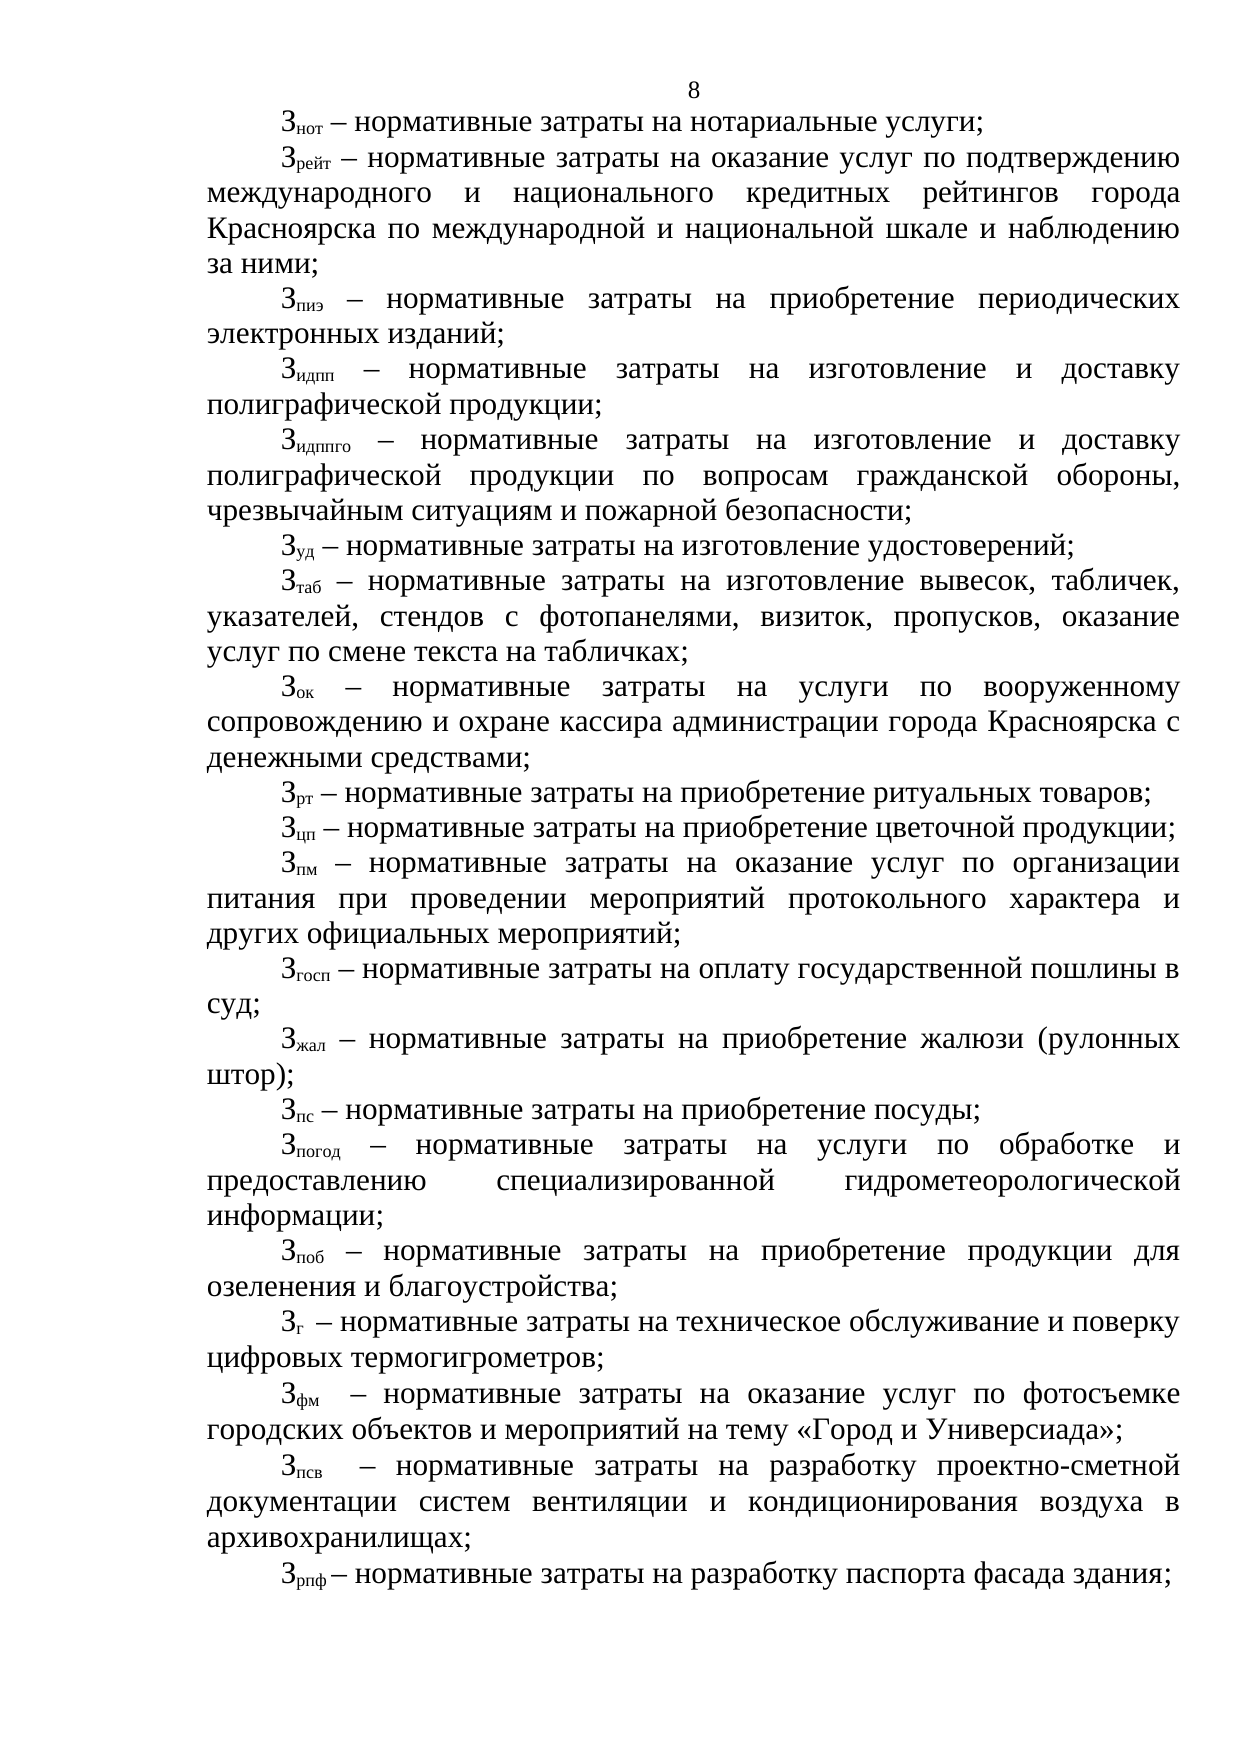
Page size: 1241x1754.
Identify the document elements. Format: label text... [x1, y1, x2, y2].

text Згосп – нормативные затраты на оплату государственной пошлины в суд; [207, 950, 1181, 1021]
text Зтаб – нормативные затраты на изготовление вывесок, табличек, указателей, стендов с фотопанелями, визиток, пропусков, оказание услуг по смене текста на табличках; [207, 562, 1181, 668]
text Зг – нормативные затраты на техническое обслуживание и поверку цифровых термогигрометров; [207, 1303, 1181, 1374]
text Зпсв – нормативные затраты на разработку проектно-сметной документации систем вентиляции и кондиционирования воздуха в архивохранилищах; [207, 1446, 1181, 1554]
text Зпс – нормативные затраты на приобретение посуды; [207, 1091, 1181, 1126]
text Зпогод – нормативные затраты на услуги по обработке и предоставлению специализированной гидрометеорологической информации; [207, 1126, 1181, 1232]
text Знот – нормативные затраты на нотариальные услуги; [207, 104, 1181, 139]
text Зфм – нормативные затраты на оказание услуг по фотосъемке городских объектов и мероприятий на тему «Город и Универсиада»; [207, 1374, 1181, 1446]
text Зидппго – нормативные затраты на изготовление и доставку полиграфической продукции по вопросам гражданской обороны, чрезвычайным ситуациям и пожарной безопасности; [207, 421, 1181, 527]
text Зрейт – нормативные затраты на оказание услуг по подтверждению международного и национального кредитных рейтингов города Красноярска по международной и национальной шкале и наблюдению за ними; [207, 139, 1181, 280]
text Зжал – нормативные затраты на приобретение жалюзи (рулонных штор); [207, 1021, 1181, 1091]
text Зидпп – нормативные затраты на изготовление и доставку полиграфической продукции; [207, 351, 1181, 421]
text Зрпф – нормативные затраты на разработку паспорта фасада здания; [207, 1554, 1181, 1590]
text Зцп – нормативные затраты на приобретение цветочной продукции; [207, 809, 1181, 844]
text Зок – нормативные затраты на услуги по вооруженному сопровождению и охране кассира администрации города Красноярска с денежными средствами; [207, 668, 1181, 774]
text Зпиэ – нормативные затраты на приобретение периодических электронных изданий; [207, 280, 1181, 351]
text Зуд – нормативные затраты на изготовление удостоверений; [207, 527, 1181, 562]
text Зпм – нормативные затраты на оказание услуг по организации питания при проведении мероприятий протокольного характера и других официальных мероприятий; [207, 844, 1181, 950]
text Зпоб – нормативные затраты на приобретение продукции для озеленения и благоустройства; [207, 1232, 1181, 1303]
text Зрт – нормативные затраты на приобретение ритуальных товаров; [207, 774, 1181, 809]
